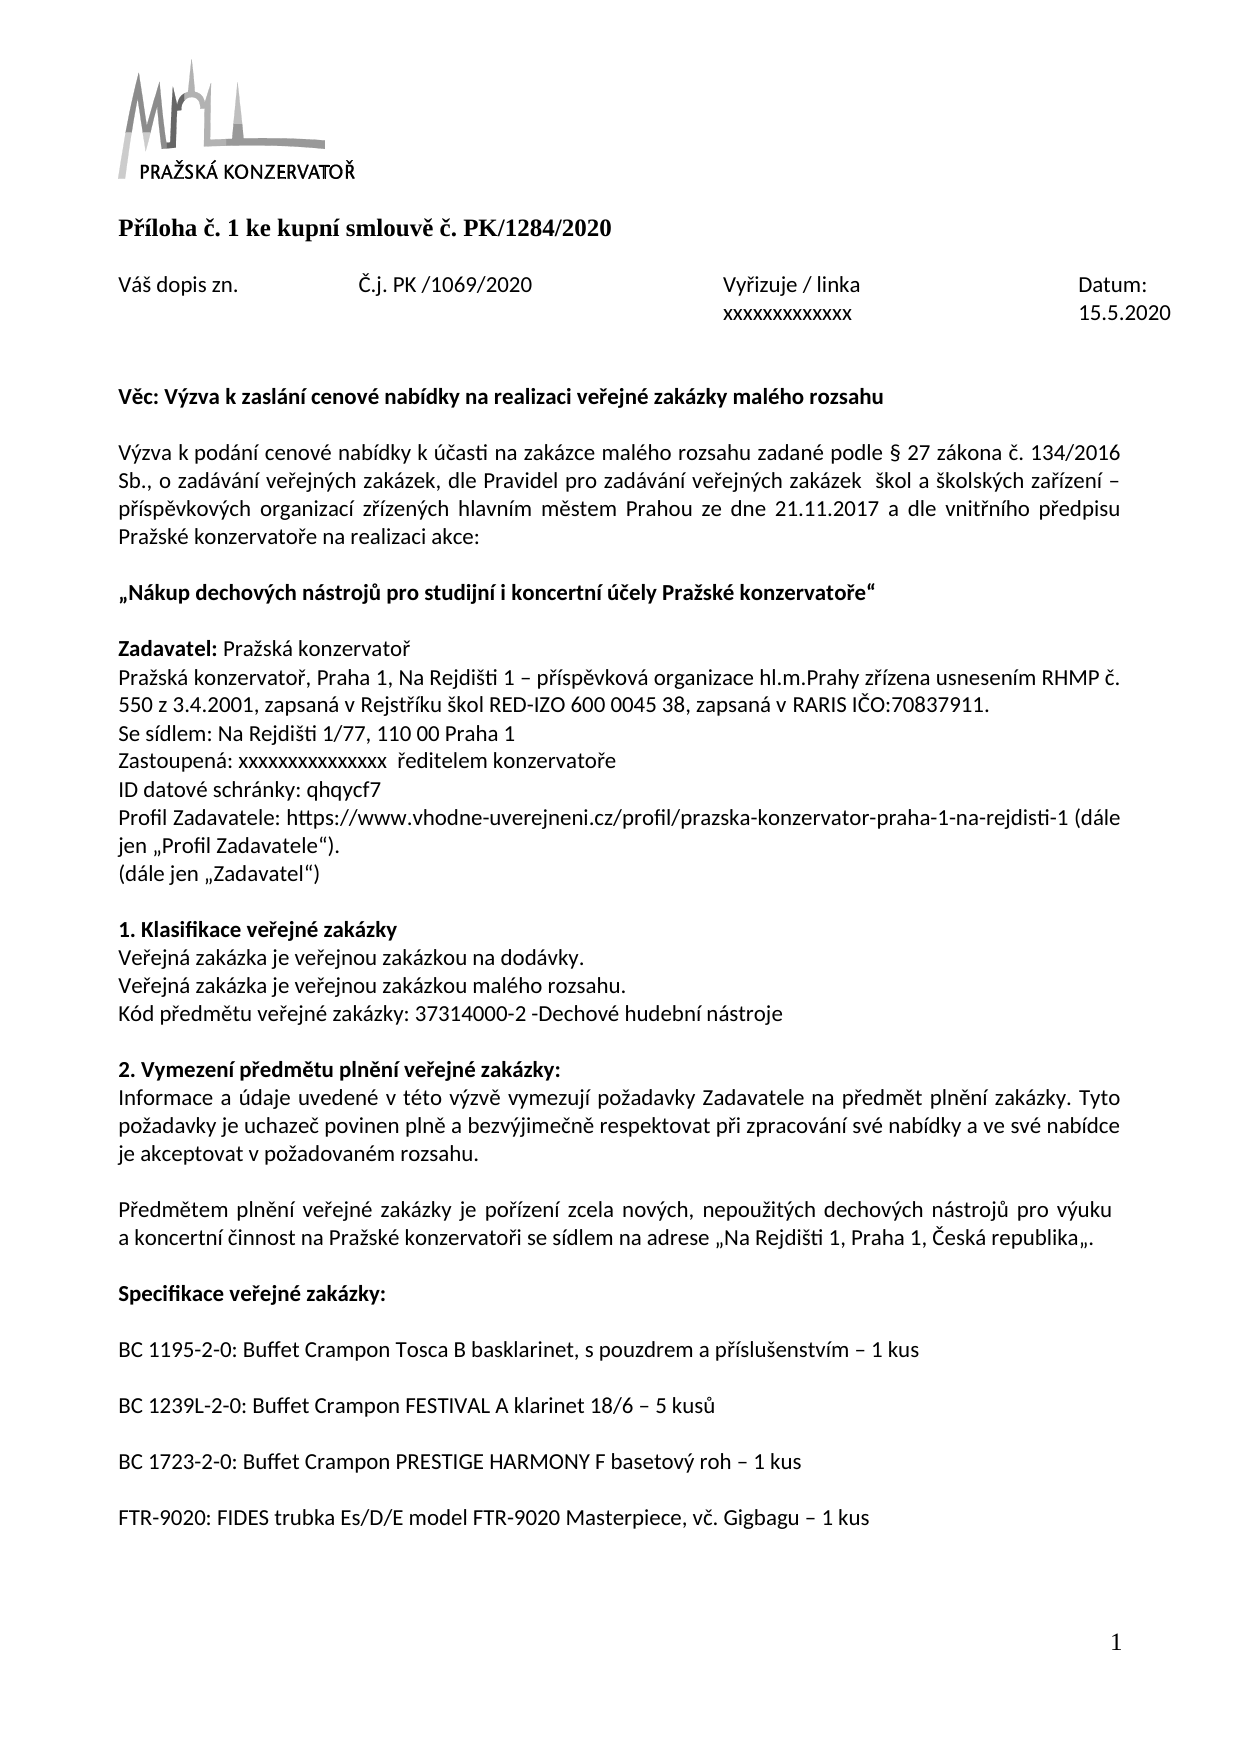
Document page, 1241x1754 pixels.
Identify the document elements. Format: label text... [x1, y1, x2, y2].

text Profil Zadavatele: https://www.vhodne-uverejneni.cz/profil/prazska-konzervator-praha-1-na-rejdisti-1 (dále jen „Profil Zadavatele“). [118, 803, 1122, 859]
table_header Vyřizuje / linka xxxxxxxxxxxxx [723, 270, 1021, 326]
text Veřejná zakázka je veřejnou zakázkou malého rozsahu. [118, 971, 1122, 999]
text BC 1195-2-0: Buffet Crampon Tosca B basklarinet, s pouzdrem a příslušenstvím – 1 kus [118, 1335, 1122, 1363]
text Informace a údaje uvedené v této výzvě vymezují požadavky Zadavatele na předmět plnění zakázky. Tyto požadavky je uchazeč povinen plně a bezvýjimečně respektovat při zpracování své nabídky a ve své nabídce je akceptovat v požadovaném rozsahu. [118, 1083, 1122, 1167]
text Se sídlem: Na Rejdišti 1/77, 110 00 Praha 1 [118, 719, 1122, 747]
table_header Č.j. PK /1069/2020 [358, 270, 723, 326]
text Kód předmětu veřejné zakázky: 37314000-2 -Dechové hudební nástroje [118, 999, 1122, 1027]
text Věc: Výzva k zaslání cenové nabídky na realizaci veřejné zakázky malého rozsahu [118, 382, 1122, 410]
table_header Váš dopis zn. [118, 270, 358, 326]
text Předmětem plnění veřejné zakázky je pořízení zcela nových, nepoužitých dechových nástrojů pro výuku a koncertní činnost na Pražské konzervatoři se sídlem na adrese „Na Rejdišti 1, Praha 1, Česká republika„. [118, 1195, 1122, 1251]
text Příloha č. 1 ke kupní smlouvě č. PK/1284/2020 [118, 213, 1122, 242]
text ID datové schránky: qhqycf7 [118, 775, 1122, 803]
text Zastoupená: xxxxxxxxxxxxxxx ředitelem konzervatoře [118, 747, 1122, 775]
table_header Datum: 15.5.2020 [1021, 270, 1199, 326]
text FTR-9020: FIDES trubka Es/D/E model FTR-9020 Masterpiece, vč. Gigbagu – 1 kus [118, 1503, 1122, 1531]
text Specifikace veřejné zakázky: [118, 1279, 1122, 1307]
text 2. Vymezení předmětu plnění veřejné zakázky: [118, 1055, 1122, 1083]
text Veřejná zakázka je veřejnou zakázkou na dodávky. [118, 943, 1122, 971]
text „Nákup dechových nástrojů pro studijní i koncertní účely Pražské konzervatoře“ [118, 578, 1122, 607]
text Pražská konzervatoř, Praha 1, Na Rejdišti 1 – příspěvková organizace hl.m.Prahy zřízena usnesením RHMP č. 550 z 3.4.2001, zapsaná v Rejstříku škol RED-IZO 600 0045 38, zapsaná v RARIS IČO:70837911. [118, 663, 1122, 719]
text Zadavatel: Pražská konzervatoř [118, 634, 1122, 663]
text Výzva k podání cenové nabídky k účasti na zakázce malého rozsahu zadané podle § 27 zákona č. 134/2016 Sb., o zadávání veřejných zakázek, dle Pravidel pro zadávání veřejných zakázek škol a školských zařízení – příspěvkových organizací zřízených hlavním městem Prahou ze dne 21.11.2017 a dle vnitřního předpisu Pražské konzervatoře na realizaci akce: [118, 438, 1122, 551]
text 1. Klasifikace veřejné zakázky [118, 915, 1122, 943]
text BC 1723-2-0: Buffet Crampon PRESTIGE HARMONY F basetový roh – 1 kus [118, 1447, 1122, 1475]
text (dále jen „Zadavatel“) [118, 859, 1122, 887]
text BC 1239L-2-0: Buffet Crampon FESTIVAL A klarinet 18/6 – 5 kusů [118, 1391, 1122, 1419]
